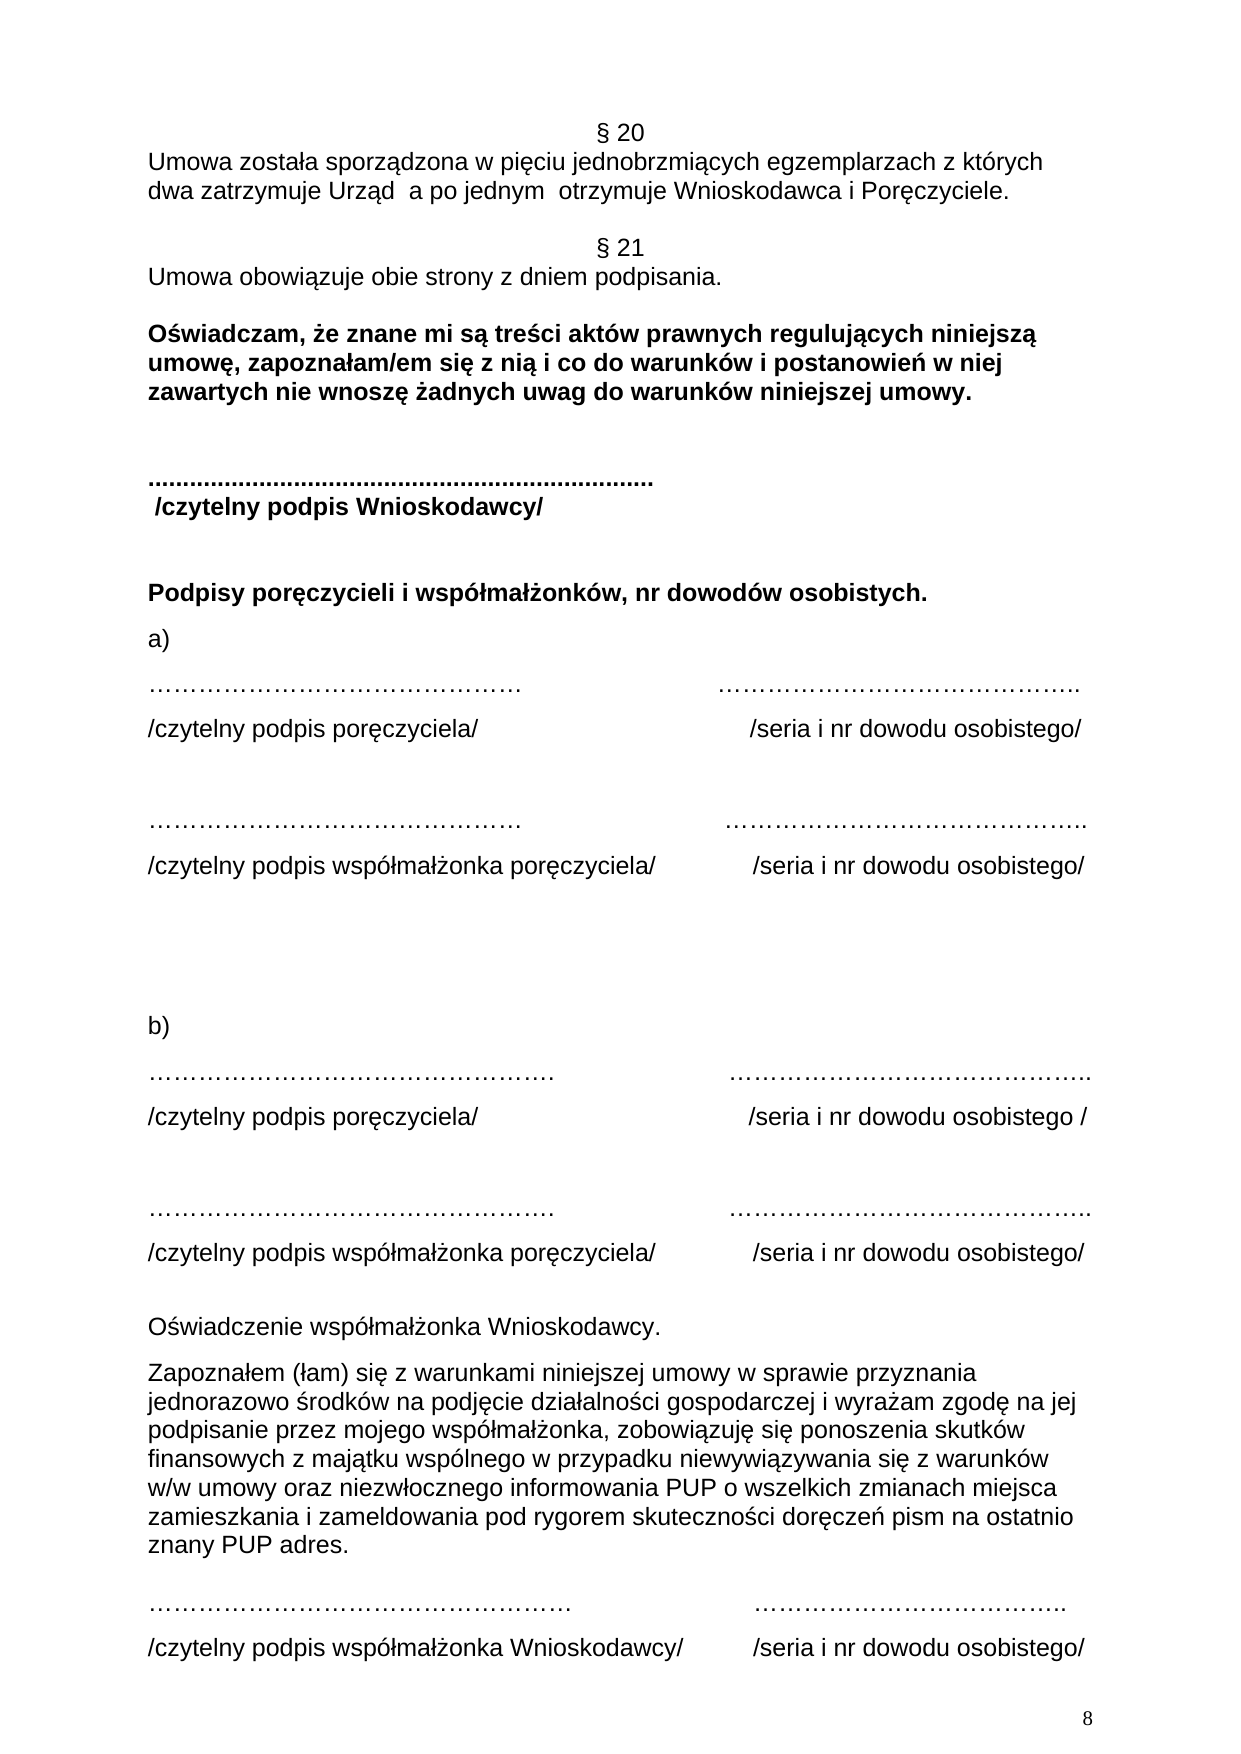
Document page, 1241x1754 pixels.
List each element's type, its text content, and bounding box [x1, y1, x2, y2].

text b) [148, 896, 1092, 1040]
text Oświadczam, że znane mi są treści aktów prawnych regulujących niniejszą umowę, zapoznałam/em się z nią i co do warunków i postanowień w niej zawartych nie wnoszę żadnych uwag do warunków niniejszej umowy. [148, 319, 1092, 406]
text Umowa została sporządzona w pięciu jednobrzmiących egzemplarzach z których dwa zatrzymuje Urząd a po jednym otrzymuje Wnioskodawca i Poręczyciele. [148, 147, 1092, 204]
text …………………………………………. …………………………………….. [148, 1057, 1092, 1085]
text /czytelny podpis współmałżonka Wnioskodawcy/ /seria i nr dowodu osobistego/ [148, 1633, 1092, 1662]
text /czytelny podpis współmałżonka poręczyciela/ /seria i nr dowodu osobistego/ [148, 1238, 1092, 1267]
text § 20 [148, 118, 1092, 147]
text ……………………………………… …………………………………….. [148, 805, 1092, 834]
text …………………………………………. …………………………………….. [148, 1193, 1092, 1222]
text § 21 [148, 233, 1092, 262]
text /czytelny podpis współmałżonka poręczyciela/ /seria i nr dowodu osobistego/ [148, 851, 1092, 879]
text /czytelny podpis Wnioskodawcy/ [148, 492, 1092, 521]
text Umowa obowiązuje obie strony z dniem podpisania. [148, 262, 1092, 291]
text Oświadczenie współmałżonka Wnioskodawcy. [148, 1284, 1092, 1341]
text /czytelny podpis poręczyciela/ /seria i nr dowodu osobistego/ [148, 714, 1092, 743]
text a) [148, 624, 1092, 652]
text /czytelny podpis poręczyciela/ /seria i nr dowodu osobistego / [148, 1102, 1092, 1131]
text Podpisy poręczycieli i współmałżonków, nr dowodów osobistych. [148, 549, 1092, 607]
text ……………………………………… …………………………………….. [148, 669, 1092, 698]
text …………………………………………… ……………………………….. [148, 1588, 1092, 1617]
text ......................................................................... [148, 463, 1092, 492]
text Zapoznałem (łam) się z warunkami niniejszej umowy w sprawie przyznania jednorazowo środków na podjęcie działalności gospodarczej i wyrażam zgodę na jej podpisanie przez mojego współmałżonka, zobowiązuję się ponoszenia skutków finansowych z majątku wspólnego w przypadku niewywiązywania się z warunków w/w umowy oraz niezwłocznego informowania PUP o wszelkich zmianach miejsca zamieszkania i zameldowania pod rygorem skuteczności doręczeń pism na ostatnio znany PUP adres. [148, 1358, 1092, 1559]
